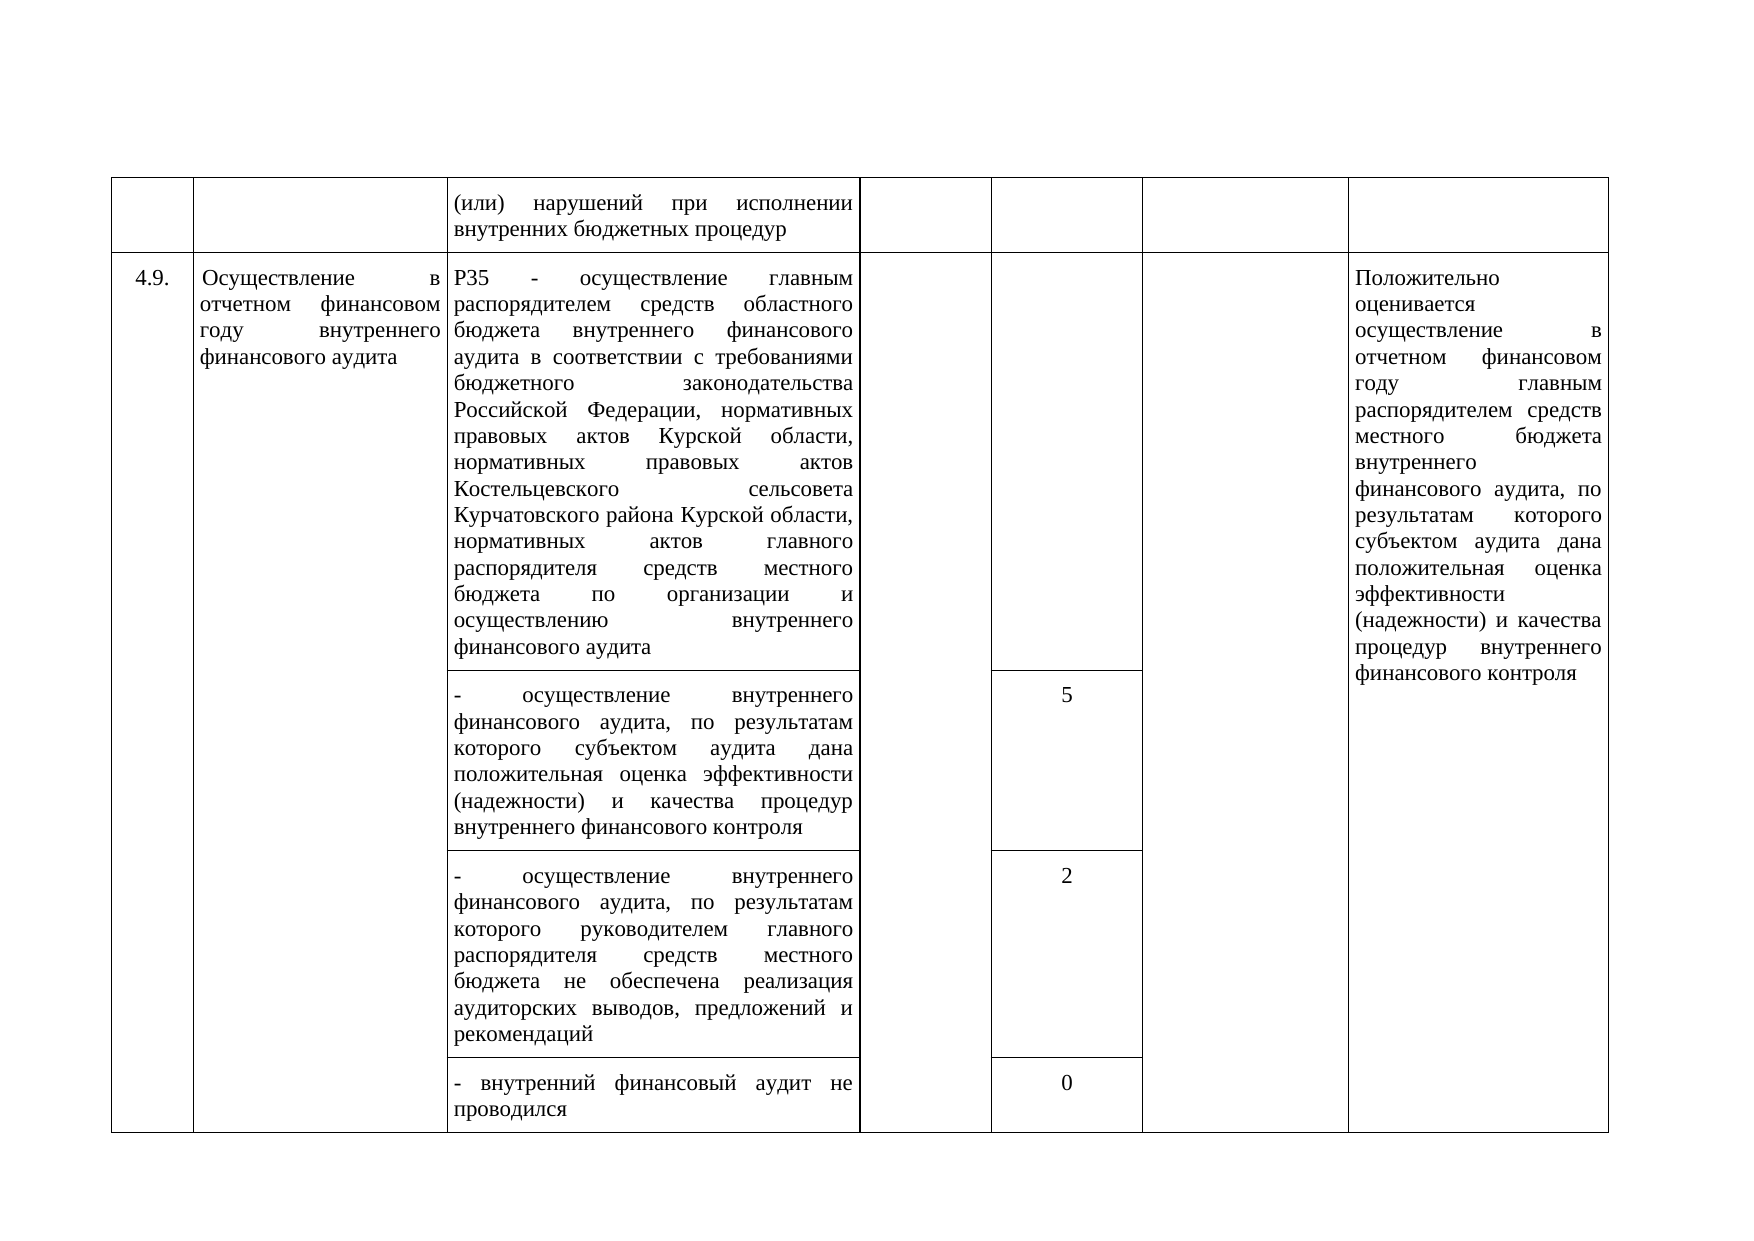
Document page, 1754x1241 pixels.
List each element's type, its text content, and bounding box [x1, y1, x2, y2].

table_cell - внутренний финансовый аудит не проводился [448, 1058, 859, 1132]
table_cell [448, 178, 859, 252]
table_cell Положительно оценивается осуществление в отчетном финансовом году главным распорядителем средств местного бюджета внутреннего финансового аудита, по результатам которого субъектом аудита дана положительная оценка эффективности (надежности) и качества процедур внутреннего финансового контроля [1349, 253, 1608, 1132]
table_cell - осуществление внутреннего финансового аудита, по результатам которого руководителем главного распорядителя средств местного бюджета не обеспечена реализация аудиторских выводов, предложений и рекомендаций [448, 851, 859, 1057]
table_cell 2 [992, 851, 1142, 1057]
table_cell [861, 253, 991, 1132]
table_cell 5 [992, 671, 1142, 850]
table_cell [1143, 253, 1348, 1132]
table_cell 4.9. [112, 253, 193, 1132]
table_cell 0 [992, 178, 1142, 252]
table_cell - осуществление внутреннего финансового аудита, по результатам которого субъектом аудита дана положительная оценка эффективности (надежности) и качества процедур внутреннего финансового контроля [448, 671, 859, 850]
table_cell [992, 253, 1142, 670]
table_cell 0 [992, 1058, 1142, 1132]
table_cell Осуществление в отчетном финансовом году внутреннего финансового аудита [194, 253, 447, 1132]
table_cell Р35 - осуществление главным распорядителем средств областного бюджета внутреннего финансового аудита в соответствии с требованиями бюджетного законодательства Российской Федерации, нормативных правовых актов Курской области, нормативных правовых актов Костельцевского сельсовета Курчатовского района Курской области, нормативных актов главного распорядителя средств местного бюджета по организации и осуществлению внутреннего финансового аудита [448, 253, 859, 670]
